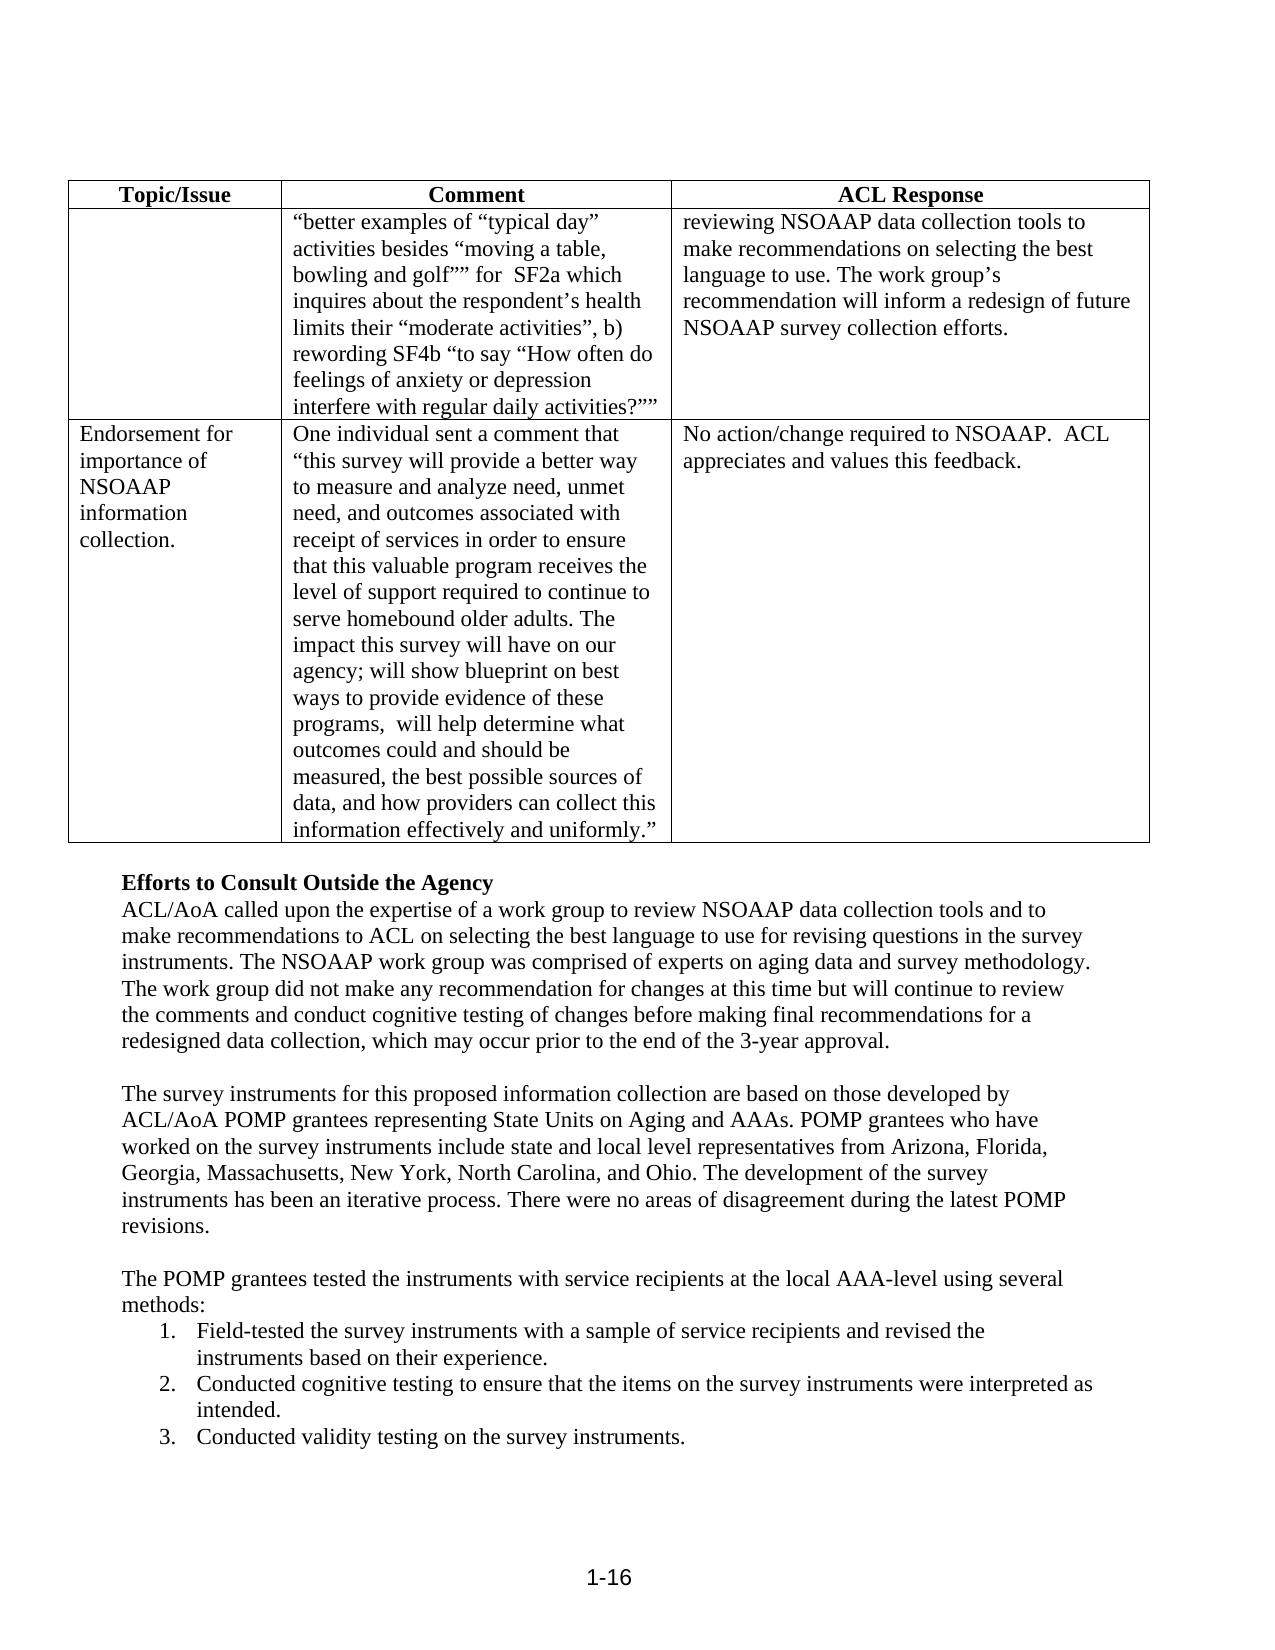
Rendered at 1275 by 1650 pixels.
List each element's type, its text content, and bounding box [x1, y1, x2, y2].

text The POMP grantees tested the instruments with service recipients at the local AAA-level using several methods: [121, 1265, 1096, 1317]
list Conducted cognitive testing to ensure that the items on the survey instruments were interpreted as intended. [159, 1370, 1096, 1423]
table_header Comment [282, 181, 671, 207]
table_header Topic/Issue [69, 181, 281, 207]
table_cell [282, 209, 671, 419]
text The survey instruments for this proposed information collection are based on those developed by ACL/AoA POMP grantees representing State Units on Aging and AAAs. POMP grantees who have worked on the survey instruments include state and local level representatives from Arizona, Florida, Georgia, Massachusetts, New York, North Carolina, and Ohio. The development of the survey instruments has been an iterative process. There were no areas of disagreement during the latest POMP revisions. [121, 1080, 1096, 1238]
table_header ACL Response [672, 181, 1149, 207]
text ACL/AoA called upon the expertise of a work group to review NSOAAP data collection tools and to make recommendations to ACL on selecting the best language to use for revising questions in the survey instruments. The NSOAAP work group was comprised of experts on aging data and survey methodology. The work group did not make any recommendation for changes at this time but will continue to review the comments and conduct cognitive testing of changes before making final recommendations for a redesigned data collection, which may occur prior to the end of the 3-year approval. [121, 896, 1096, 1054]
list Conducted validity testing on the survey instruments. [159, 1423, 1096, 1449]
text Efforts to Consult Outside the Agency [121, 869, 1096, 896]
table_cell One individual sent a comment that “this survey will provide a better way to measure and analyze need, unmet need, and outcomes associated with receipt of services in order to ensure that this valuable program receives the level of support required to continue to serve homebound older adults. The impact this survey will have on our agency; will show blueprint on best ways to provide evidence of these programs, will help determine what outcomes could and should be measured, the best possible sources of data, and how providers can collect this information effectively and uniformly.” [282, 420, 671, 842]
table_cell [672, 209, 1149, 419]
list Field-tested the survey instruments with a sample of service recipients and revised the instruments based on their experience. [159, 1317, 1096, 1370]
table_cell Endorsement for importance of NSOAAP information collection. [69, 420, 281, 842]
table_cell No action/change required to NSOAAP. ACL appreciates and values this feedback. [672, 420, 1149, 842]
